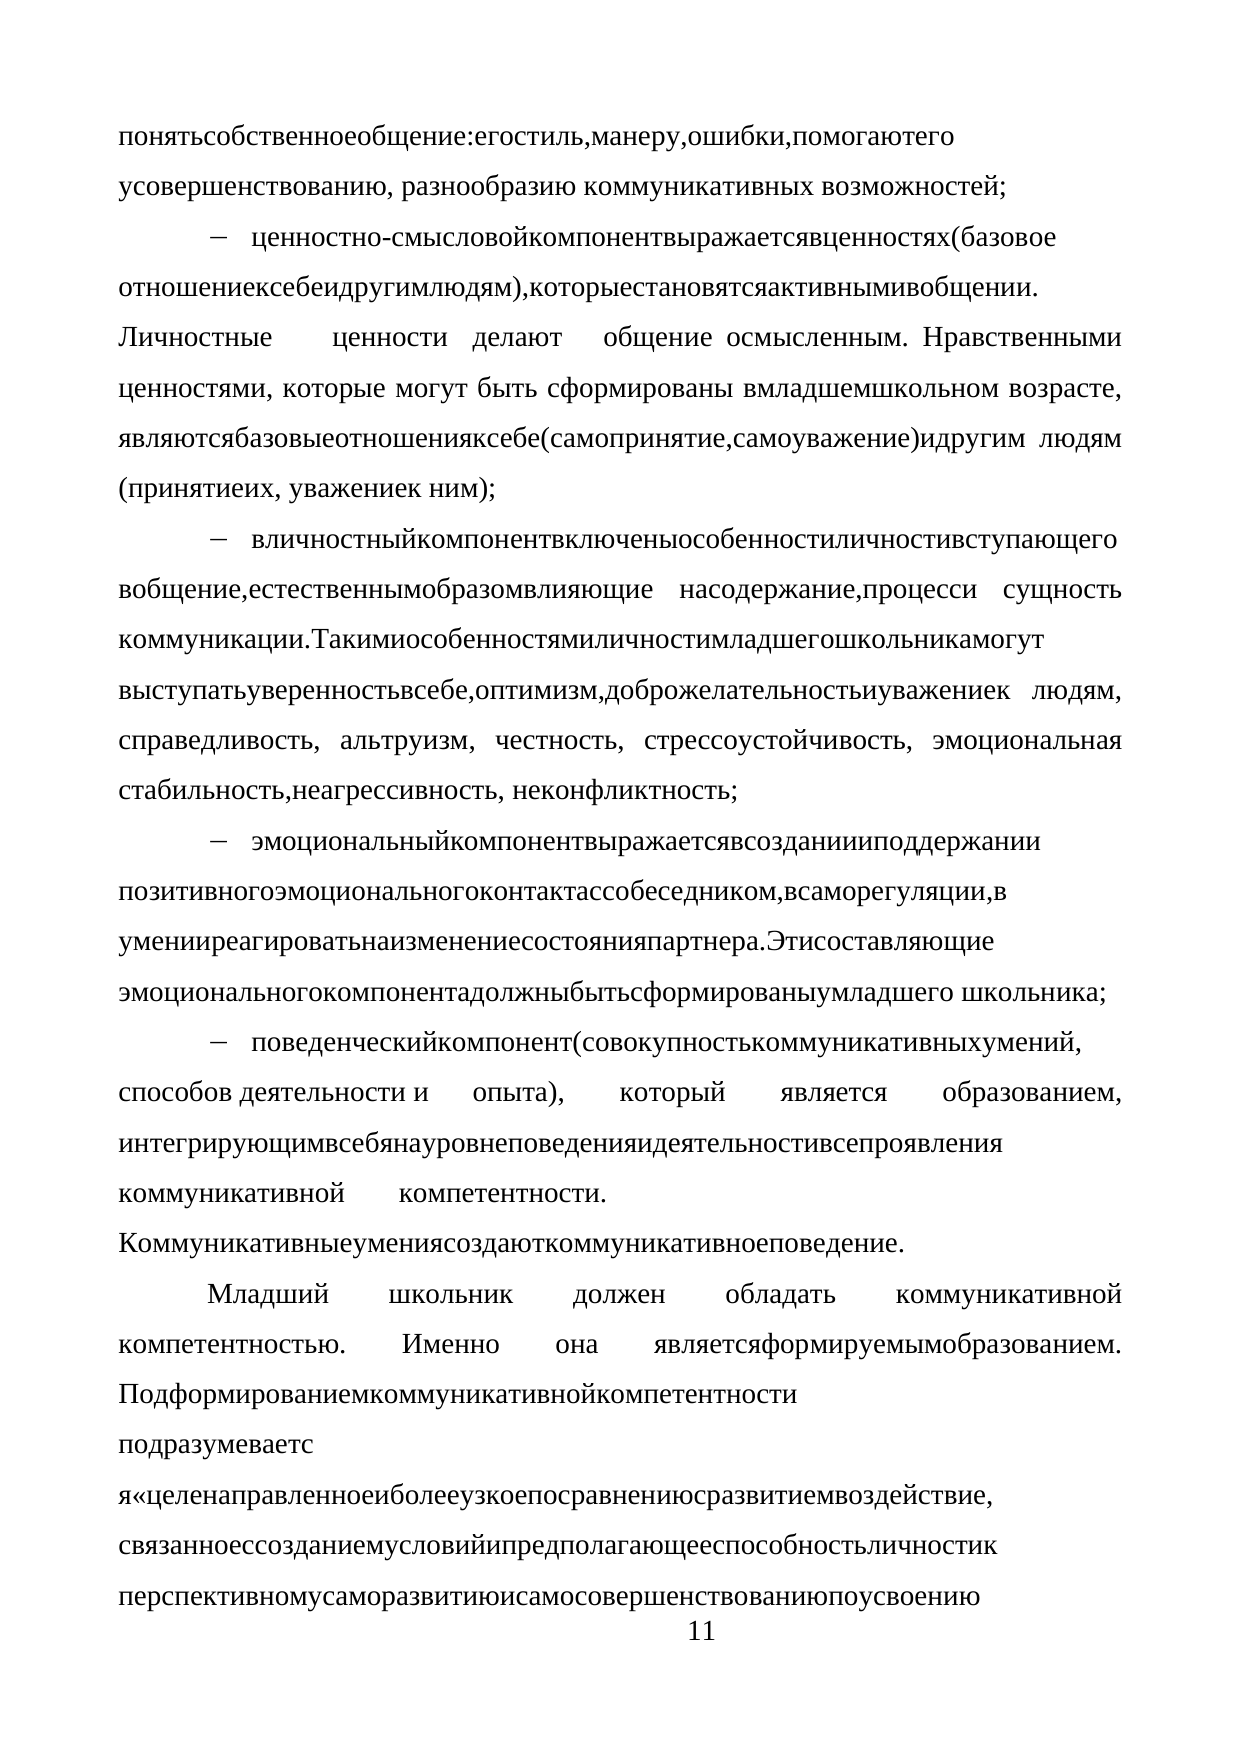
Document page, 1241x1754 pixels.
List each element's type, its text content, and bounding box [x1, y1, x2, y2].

list вличностныйкомпонентвключеныособенностиличностивступающего вобщение,естественнымобразомвлияющие насодержание,процесси сущность коммуникации.Такимиособенностямиличностимладшегошкольникамогут выступатьуверенностьвсебе,оптимизм,доброжелательностьиуважениек людям, справедливость, альтруизм, честность, стрессоустойчивость, эмоциональная стабильность,неагрессивность, неконфликтность; [118, 521, 1122, 806]
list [118, 118, 1122, 202]
list поведенческийкомпонент(совокупностькоммуникативныхумений, способов деятельности и опыта), который является образованием, интегрирующимвсебянауровнеповеденияидеятельностивсепроявления коммуникативной компетентности. Коммуникативныеумениясоздаюткоммуникативноеповедение. [118, 1024, 1122, 1259]
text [118, 1276, 1122, 1611]
list ценностно-смысловойкомпонентвыражаетсявценностях(базовое отношениексебеидругимлюдям),которыестановятсяактивнымивобщении. Личностные ценности делают общение осмысленным. Нравственными ценностями, которые могут быть сформированы вмладшемшкольном возрасте, являютсябазовыеотношенияксебе(самопринятие,самоуважение)идругим людям (принятиеих, уважениек ним); [118, 219, 1122, 504]
list эмоциональныйкомпонентвыражаетсявсозданиииподдержании позитивногоэмоциональногоконтактассобеседником,всаморегуляции,в уменииреагироватьнаизменениесостоянияпартнера.Этисоставляющие эмоциональногокомпонентадолжныбытьсформированыумладшего школьника; [118, 823, 1122, 1007]
